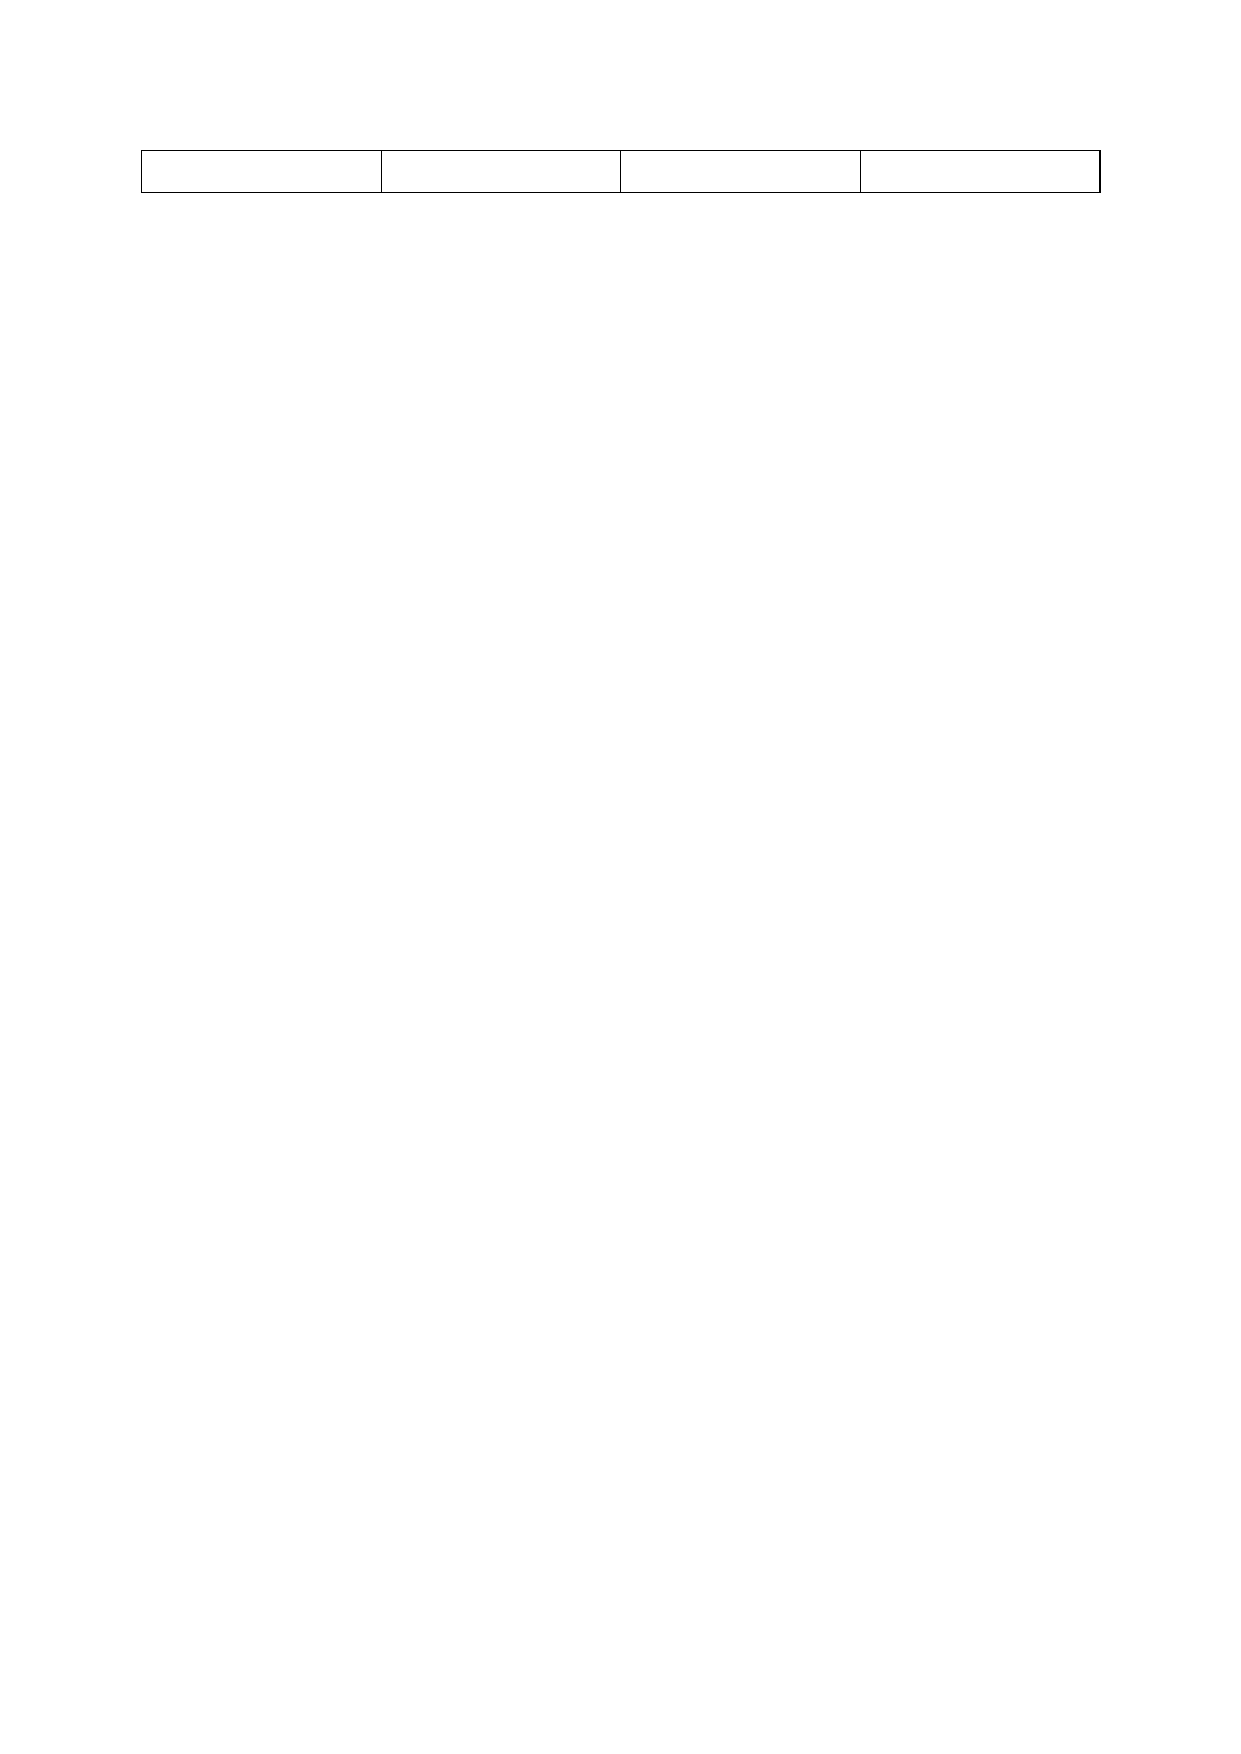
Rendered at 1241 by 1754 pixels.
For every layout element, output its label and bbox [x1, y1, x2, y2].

table_cell [142, 151, 381, 192]
table_cell [382, 151, 620, 192]
table_cell [861, 151, 1099, 192]
table_cell [621, 151, 860, 192]
